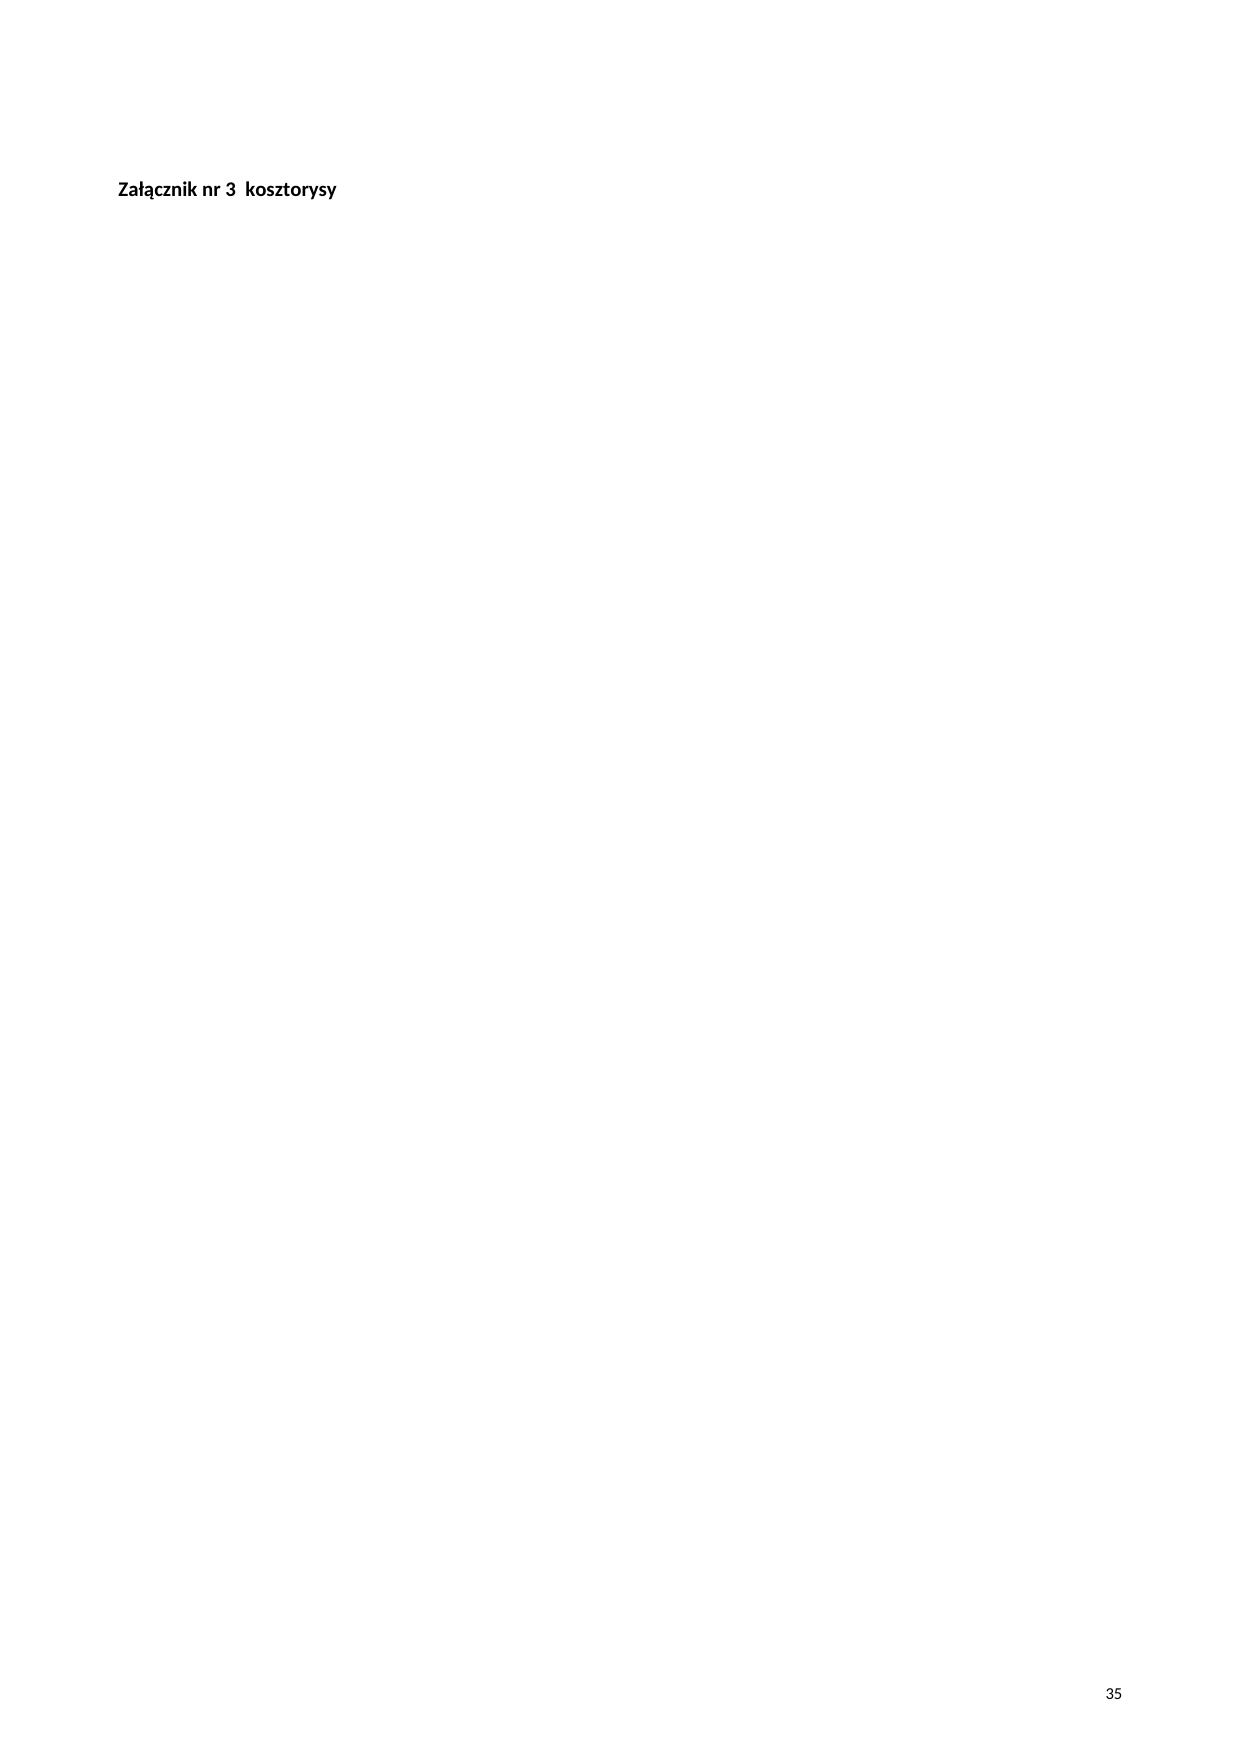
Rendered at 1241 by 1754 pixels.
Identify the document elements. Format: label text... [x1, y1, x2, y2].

text Załącznik nr 3 kosztorysy [118, 176, 1122, 202]
